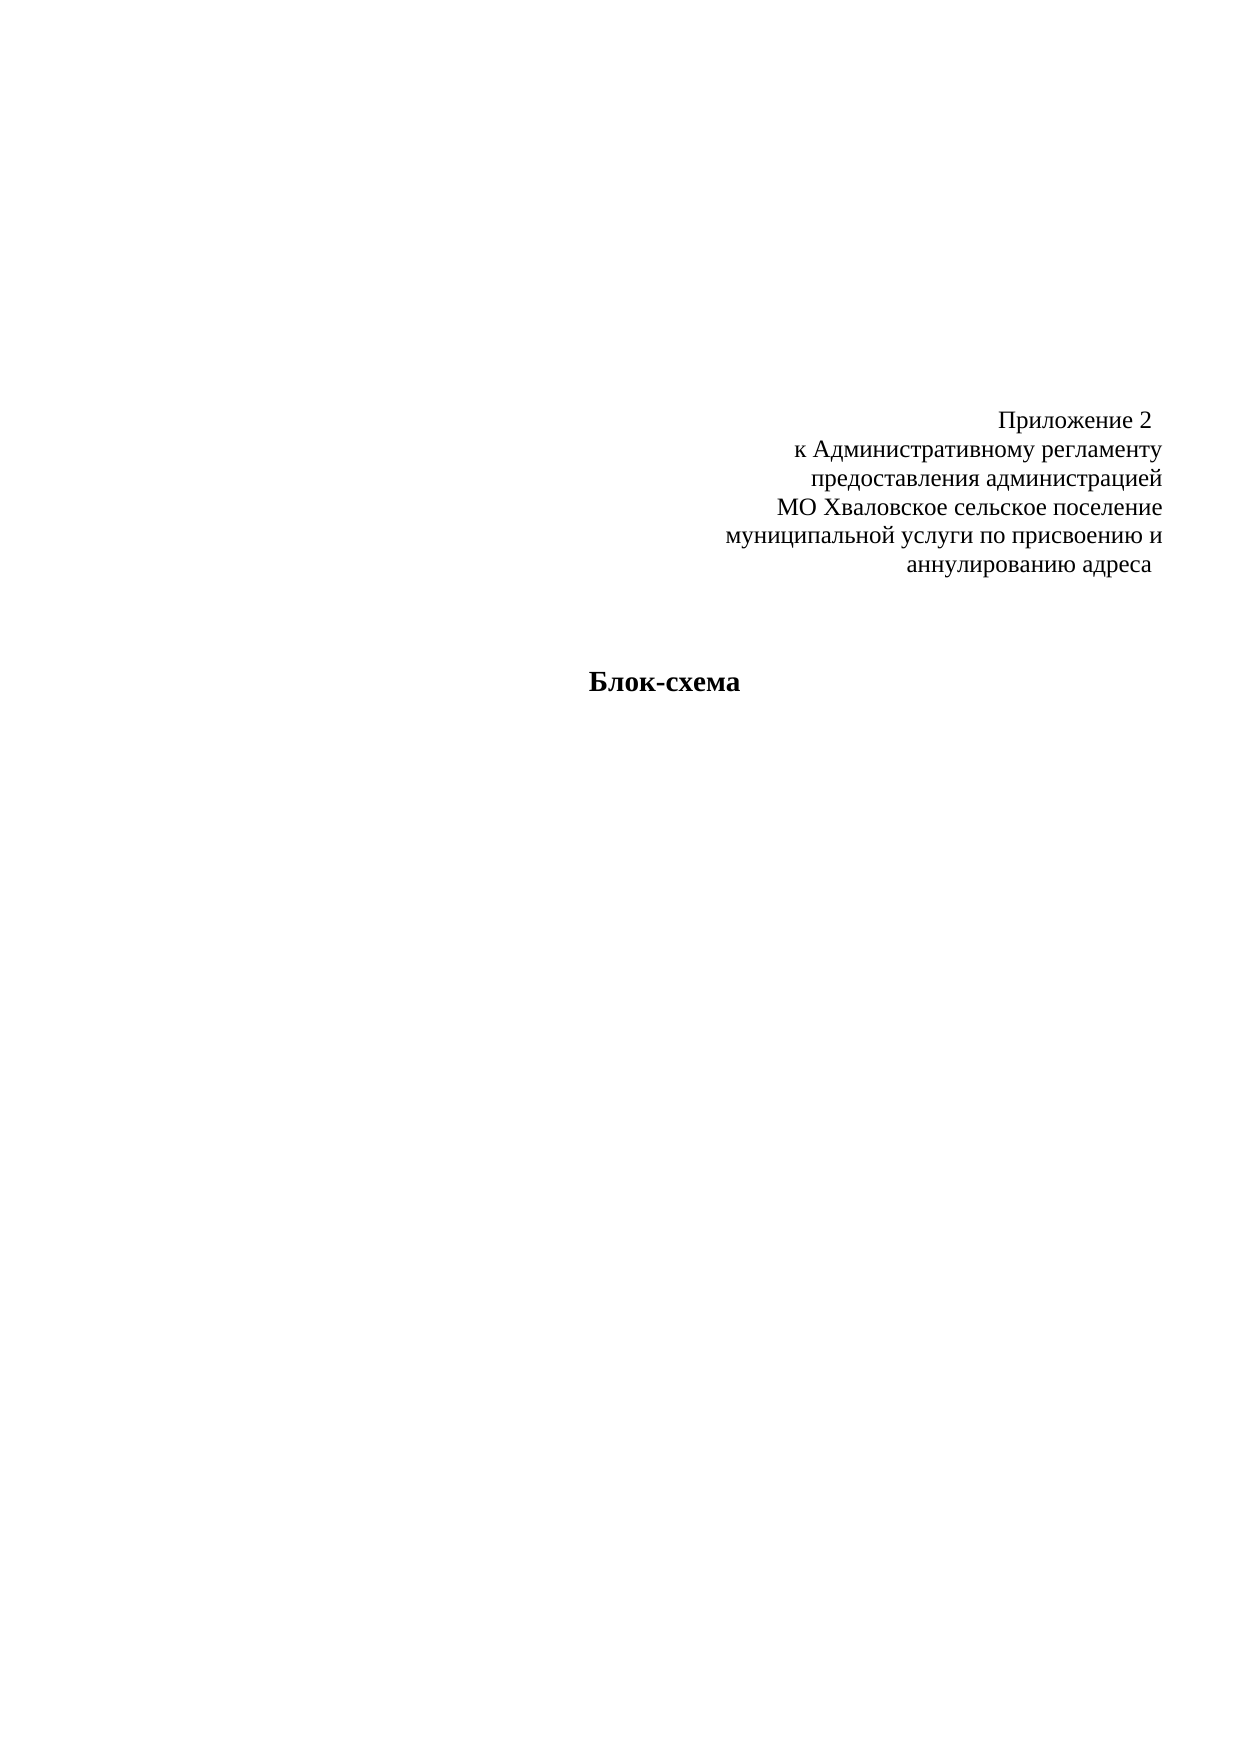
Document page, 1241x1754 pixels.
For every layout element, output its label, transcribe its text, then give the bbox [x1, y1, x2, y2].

text МО Хваловское сельское поселение [177, 492, 1162, 521]
text предоставления администрацией [177, 463, 1162, 492]
text аннулированию адреса [177, 549, 1152, 578]
text Блок-схема [177, 664, 1152, 698]
text к Административному регламенту [177, 434, 1162, 463]
text муниципальной услуги по присвоению и [177, 521, 1162, 549]
text Приложение 2 [177, 406, 1152, 434]
